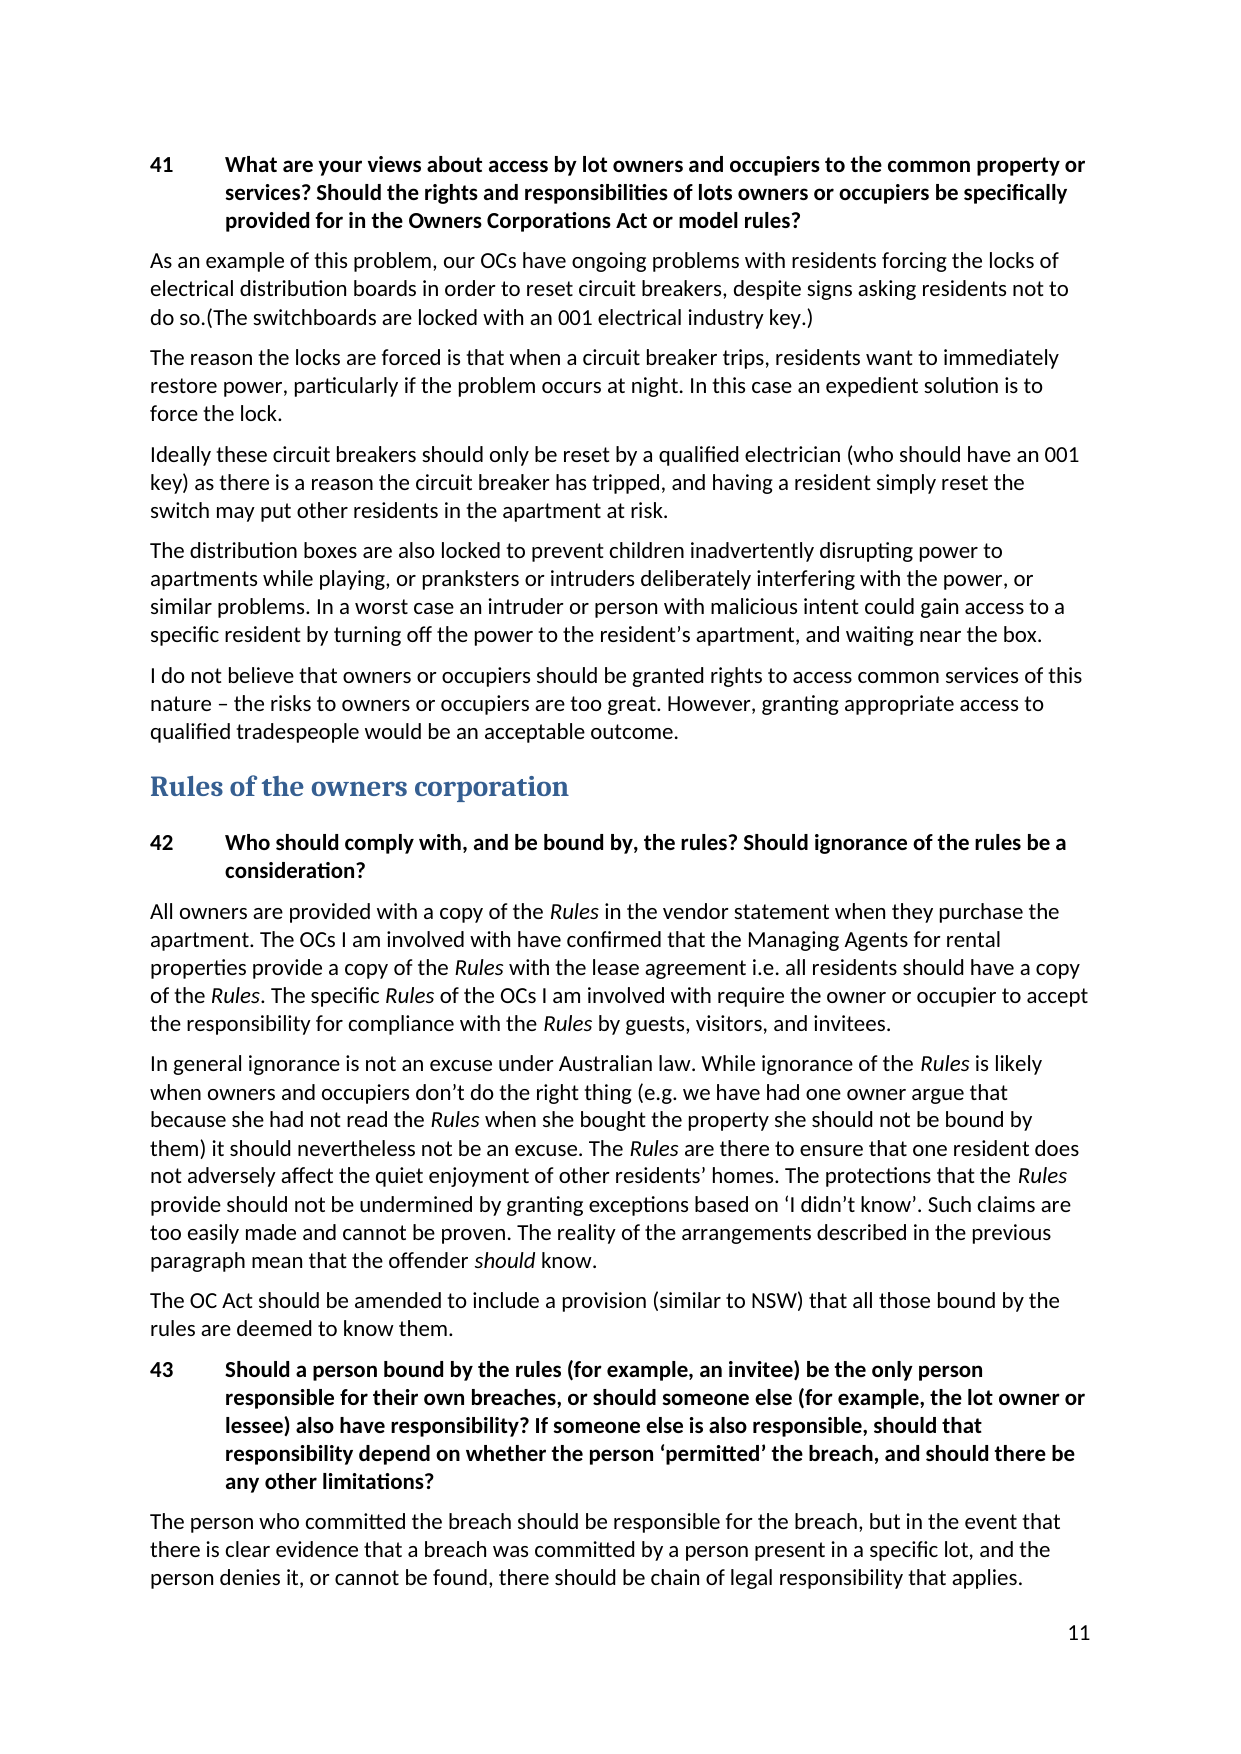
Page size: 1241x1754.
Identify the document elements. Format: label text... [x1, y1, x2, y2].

list What are your views about access by lot owners and occupiers to the common property or services? Should the rights and responsibilities of lots owners or occupiers be specifically provided for in the Owners Corporations Act or model rules? [150, 150, 1090, 234]
text In general ignorance is not an excuse under Australian law. While ignorance of the Rules is likely when owners and occupiers don’t do the right thing (e.g. we have had one owner argue that because she had not read the Rules when she bought the property she should not be bound by them) it should nevertheless not be an excuse. The Rules are there to ensure that one resident does not adversely affect the quiet enjoyment of other residents’ homes. The protections that the Rules provide should not be undermined by granting exceptions based on ‘I didn’t know’. Such claims are too easily made and cannot be proven. The reality of the arrangements described in the previous paragraph mean that the offender should know. [150, 1049, 1090, 1274]
list Who should comply with, and be bound by, the rules? Should ignorance of the rules be a consideration? [150, 828, 1090, 884]
subtitle Rules of the owners corporation [150, 770, 1090, 803]
text The reason the locks are forced is that when a circuit breaker trips, residents want to immediately restore power, particularly if the problem occurs at night. In this case an expedient solution is to force the lock. [150, 343, 1090, 427]
text The person who committed the breach should be responsible for the breach, but in the event that there is clear evidence that a breach was committed by a person present in a specific lot, and the person denies it, or cannot be found, there should be chain of legal responsibility that applies. [150, 1507, 1090, 1591]
text The distribution boxes are also locked to prevent children inadvertently disrupting power to apartments while playing, or pranksters or intruders deliberately interfering with the power, or similar problems. In a worst case an intruder or person with malicious intent could gain access to a specific resident by turning off the power to the resident’s apartment, and waiting near the box. [150, 536, 1090, 648]
text I do not believe that owners or occupiers should be granted rights to access common services of this nature – the risks to owners or occupiers are too great. However, granting appropriate access to qualified tradespeople would be an acceptable outcome. [150, 661, 1090, 745]
list Should a person bound by the rules (for example, an invitee) be the only person responsible for their own breaches, or should someone else (for example, the lot owner or lessee) also have responsibility? If someone else is also responsible, should that responsibility depend on whether the person ‘permitted’ the breach, and should there be any other limitations? [150, 1355, 1090, 1495]
text The OC Act should be amended to include a provision (similar to NSW) that all those bound by the rules are deemed to know them. [150, 1286, 1090, 1342]
text Ideally these circuit breakers should only be reset by a qualified electrician (who should have an 001 key) as there is a reason the circuit breaker has tripped, and having a resident simply reset the switch may put other residents in the apartment at risk. [150, 440, 1090, 524]
text As an example of this problem, our OCs have ongoing problems with residents forcing the locks of electrical distribution boards in order to reset circuit breakers, despite signs asking residents not to do so.(The switchboards are locked with an 001 electrical industry key.) [150, 247, 1090, 331]
text All owners are provided with a copy of the Rules in the vendor statement when they purchase the apartment. The OCs I am involved with have confirmed that the Managing Agents for rental properties provide a copy of the Rules with the lease agreement i.e. all residents should have a copy of the Rules. The specific Rules of the OCs I am involved with require the owner or occupier to accept the responsibility for compliance with the Rules by guests, visitors, and invitees. [150, 897, 1090, 1037]
